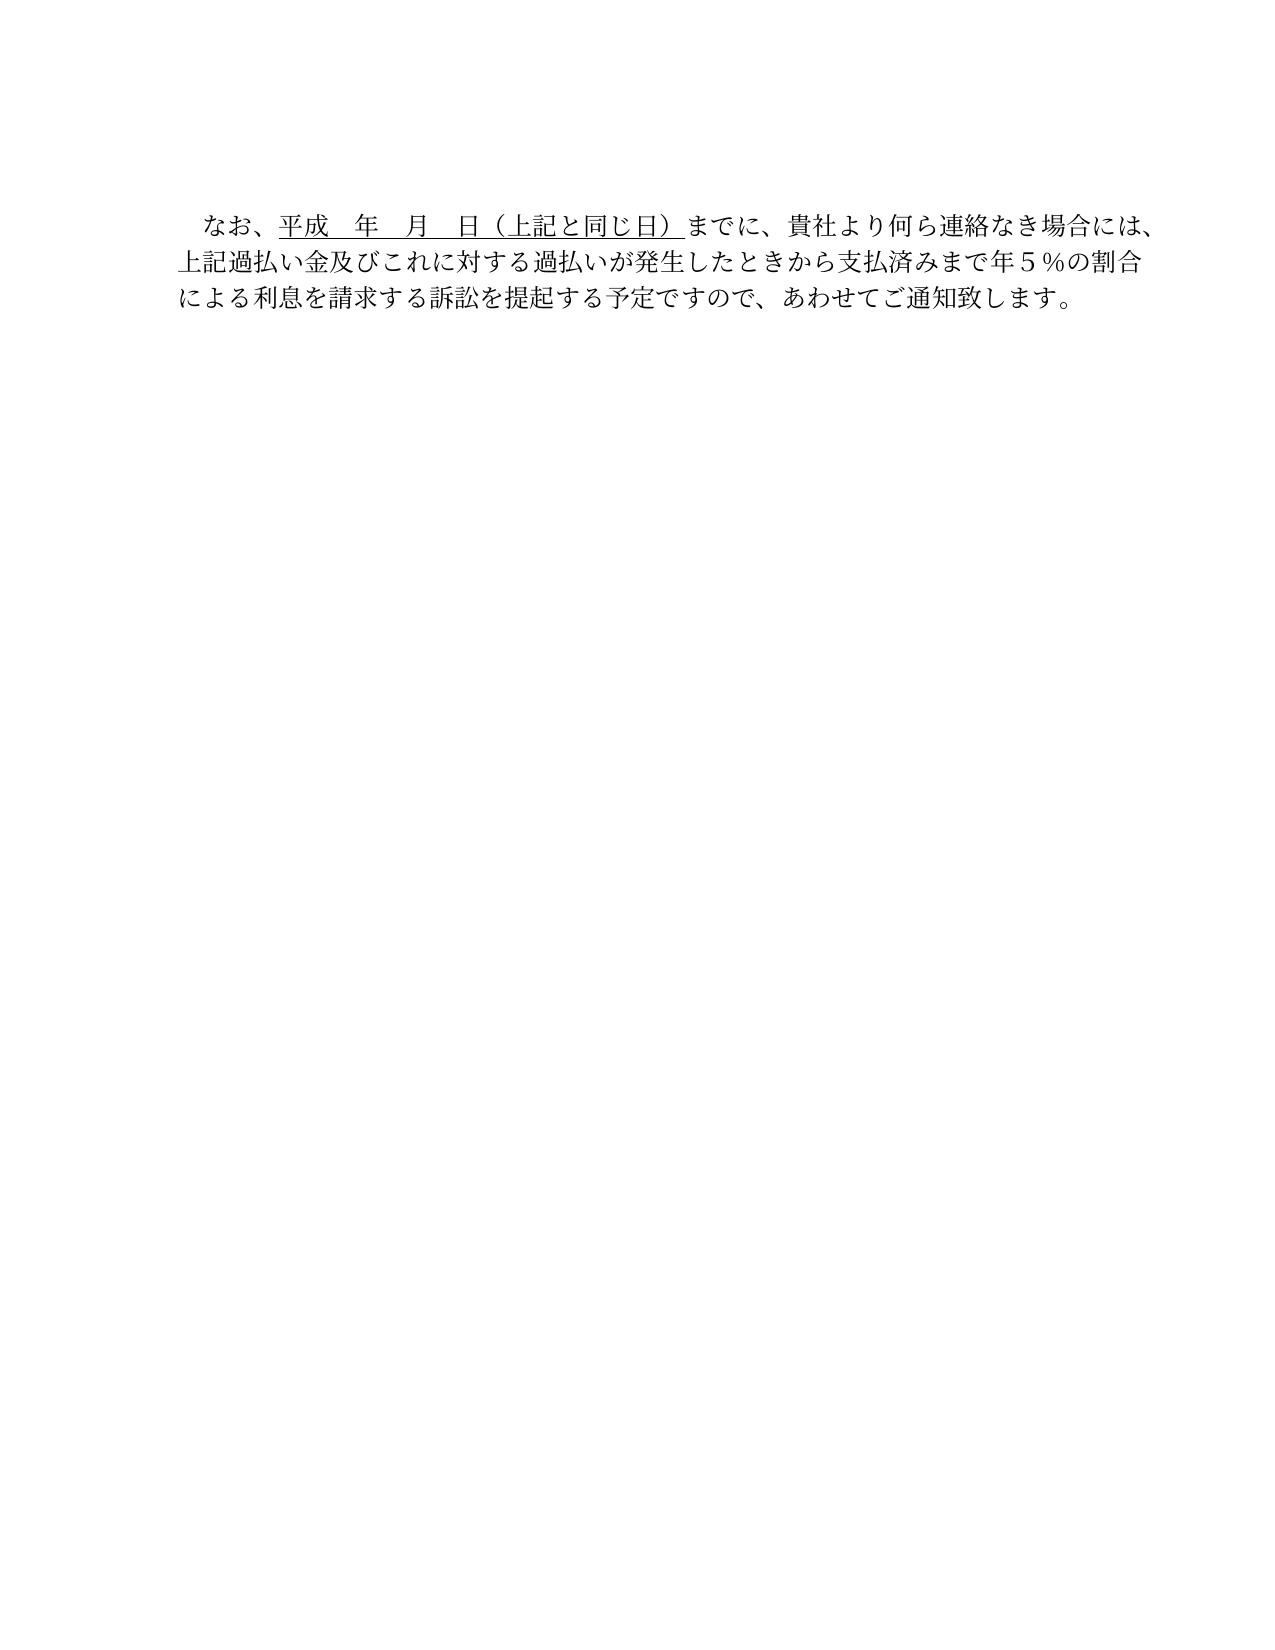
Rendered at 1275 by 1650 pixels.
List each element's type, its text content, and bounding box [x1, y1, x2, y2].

text なお、平成 年 月 日（上記と同じ日）までに、貴社より何ら連絡なき場合には、上記過払い金及びこれに対する過払いが発生したときから支払済みまで年５％の割合による利息を請求する訴訟を提起する予定ですので、あわせてご通知致します。 [177, 207, 1143, 314]
